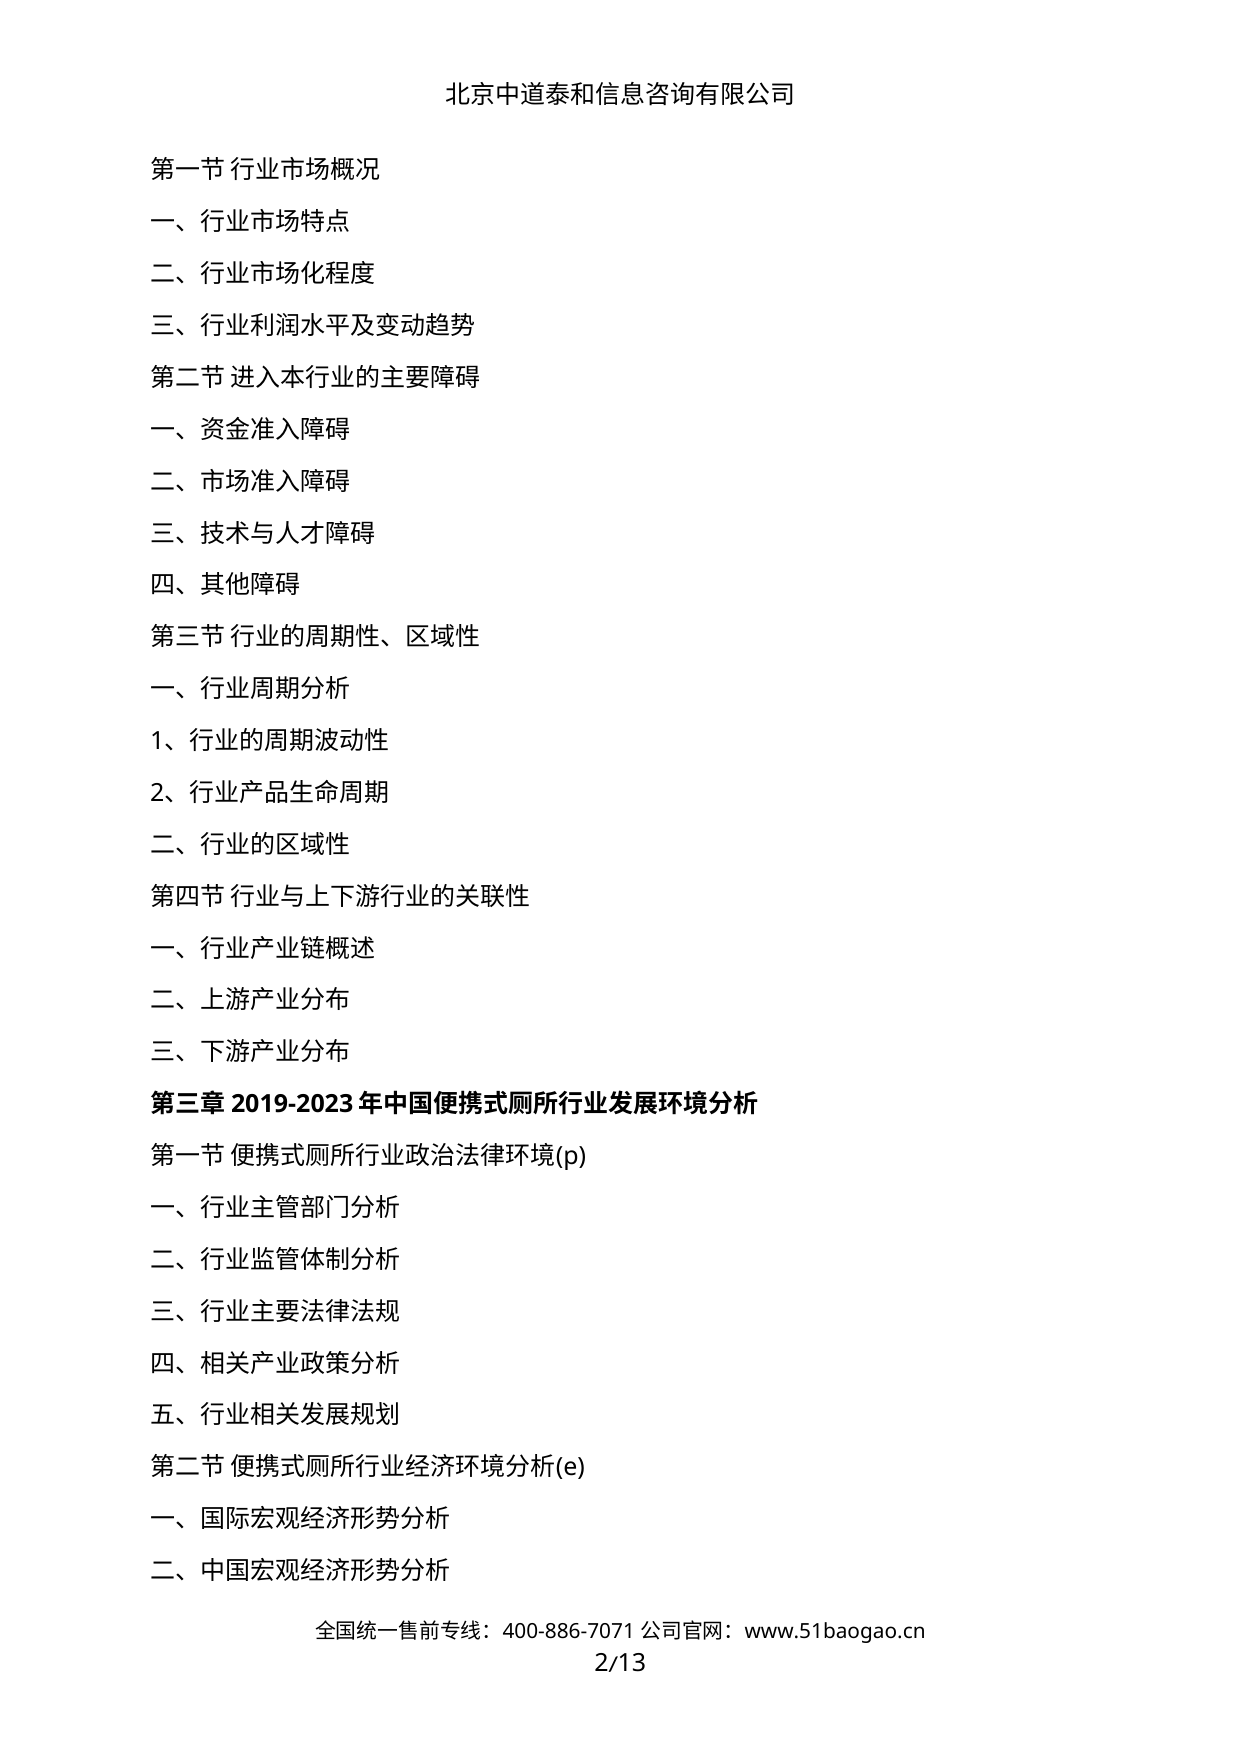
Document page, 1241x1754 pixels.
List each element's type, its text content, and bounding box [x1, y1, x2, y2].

text 第一节 行业市场概况 [150, 150, 1090, 186]
text 一、行业主管部门分析 [150, 1187, 1090, 1224]
text 一、行业产业链概述 [150, 928, 1090, 964]
text 第一节 便携式厕所行业政治法律环境(p) [150, 1136, 1090, 1172]
text 二、行业的区域性 [150, 824, 1090, 861]
text 二、中国宏观经济形势分析 [150, 1551, 1090, 1587]
text 五、行业相关发展规划 [150, 1395, 1090, 1431]
text 一、行业周期分析 [150, 669, 1090, 705]
text 三、技术与人才障碍 [150, 513, 1090, 549]
text 一、国际宏观经济形势分析 [150, 1499, 1090, 1535]
text 三、行业主要法律法规 [150, 1291, 1090, 1327]
text 一、行业市场特点 [150, 202, 1090, 238]
text 二、行业监管体制分析 [150, 1239, 1090, 1276]
text 第二节 便携式厕所行业经济环境分析(e) [150, 1447, 1090, 1483]
text 第四节 行业与上下游行业的关联性 [150, 876, 1090, 912]
text 四、其他障碍 [150, 565, 1090, 601]
text 1、行业的周期波动性 [150, 721, 1090, 757]
text 第三节 行业的周期性、区域性 [150, 617, 1090, 653]
text 二、行业市场化程度 [150, 254, 1090, 290]
text 第三章 2019-2023年中国便携式厕所行业发展环境分析 [150, 1084, 1090, 1120]
text 三、行业利润水平及变动趋势 [150, 306, 1090, 342]
text 三、下游产业分布 [150, 1032, 1090, 1068]
text 四、相关产业政策分析 [150, 1343, 1090, 1379]
text 二、上游产业分布 [150, 980, 1090, 1016]
text 一、资金准入障碍 [150, 409, 1090, 446]
text 第二节 进入本行业的主要障碍 [150, 357, 1090, 394]
text 二、市场准入障碍 [150, 461, 1090, 497]
text 2、行业产品生命周期 [150, 772, 1090, 809]
